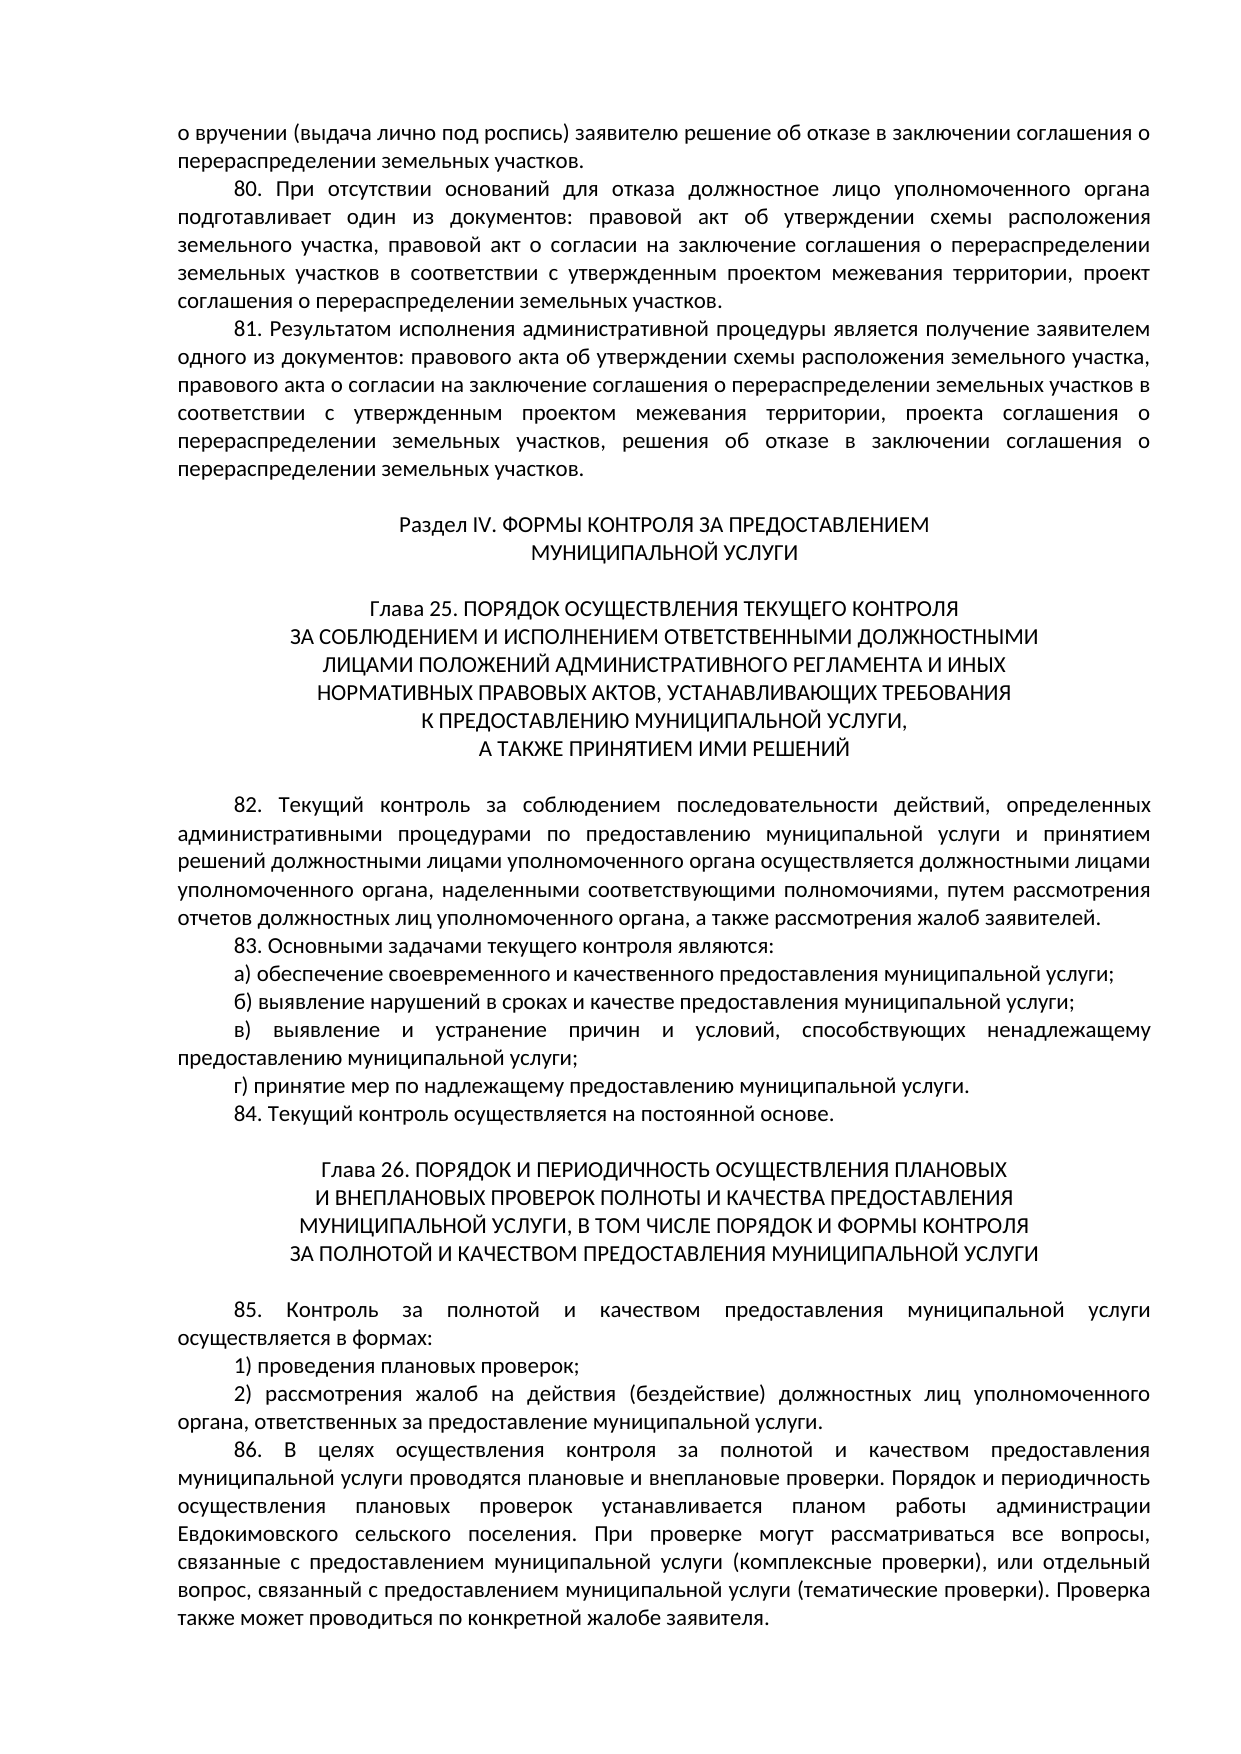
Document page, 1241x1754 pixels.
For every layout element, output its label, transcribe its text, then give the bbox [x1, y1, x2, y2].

text НОРМАТИВНЫХ ПРАВОВЫХ АКТОВ, УСТАНАВЛИВАЮЩИХ ТРЕБОВАНИЯ [177, 678, 1152, 707]
text в) выявление и устранение причин и условий, способствующих ненадлежащему предоставлению муниципальной услуги; [177, 1015, 1152, 1071]
text б) выявление нарушений в сроках и качестве предоставления муниципальной услуги; [177, 987, 1152, 1015]
text ЗА ПОЛНОТОЙ И КАЧЕСТВОМ ПРЕДОСТАВЛЕНИЯ МУНИЦИПАЛЬНОЙ УСЛУГИ [177, 1239, 1152, 1267]
text ЛИЦАМИ ПОЛОЖЕНИЙ АДМИНИСТРАТИВНОГО РЕГЛАМЕНТА И ИНЫХ [177, 651, 1152, 678]
text МУНИЦИПАЛЬНОЙ УСЛУГИ [177, 538, 1152, 566]
text МУНИЦИПАЛЬНОЙ УСЛУГИ, В ТОМ ЧИСЛЕ ПОРЯДОК И ФОРМЫ КОНТРОЛЯ [177, 1211, 1152, 1239]
text 82. Текущий контроль за соблюдением последовательности действий, определенных административными процедурами по предоставлению муниципальной услуги и принятием решений должностными лицами уполномоченного органа осуществляется должностными лицами уполномоченного органа, наделенными соответствующими полномочиями, путем рассмотрения отчетов должностных лиц уполномоченного органа, а также рассмотрения жалоб заявителей. [177, 791, 1152, 931]
text 83. Основными задачами текущего контроля являются: [177, 931, 1152, 959]
text К ПРЕДОСТАВЛЕНИЮ МУНИЦИПАЛЬНОЙ УСЛУГИ, [177, 707, 1152, 734]
text Раздел IV. ФОРМЫ КОНТРОЛЯ ЗА ПРЕДОСТАВЛЕНИЕМ [177, 510, 1152, 538]
text 84. Текущий контроль осуществляется на постоянной основе. [177, 1099, 1152, 1127]
text И ВНЕПЛАНОВЫХ ПРОВЕРОК ПОЛНОТЫ И КАЧЕСТВА ПРЕДОСТАВЛЕНИЯ [177, 1183, 1152, 1211]
text 1) проведения плановых проверок; [177, 1351, 1152, 1379]
text ЗА СОБЛЮДЕНИЕМ И ИСПОЛНЕНИЕМ ОТВЕТСТВЕННЫМИ ДОЛЖНОСТНЫМИ [177, 622, 1152, 651]
text а) обеспечение своевременного и качественного предоставления муниципальной услуги; [177, 959, 1152, 987]
text Глава 25. ПОРЯДОК ОСУЩЕСТВЛЕНИЯ ТЕКУЩЕГО КОНТРОЛЯ [177, 594, 1152, 622]
text А ТАКЖЕ ПРИНЯТИЕМ ИМИ РЕШЕНИЙ [177, 734, 1152, 763]
text Глава 26. ПОРЯДОК И ПЕРИОДИЧНОСТЬ ОСУЩЕСТВЛЕНИЯ ПЛАНОВЫХ [177, 1155, 1152, 1183]
text 81. Результатом исполнения административной процедуры является получение заявителем одного из документов: правового акта об утверждении схемы расположения земельного участка, правового акта о согласии на заключение соглашения о перераспределении земельных участков в соответствии с утвержденным проектом межевания территории, проекта соглашения о перераспределении земельных участков, решения об отказе в заключении соглашения о перераспределении земельных участков. [177, 314, 1152, 482]
text 86. В целях осуществления контроля за полнотой и качеством предоставления муниципальной услуги проводятся плановые и внеплановые проверки. Порядок и периодичность осуществления плановых проверок устанавливается планом работы администрации Евдокимовского сельского поселения. При проверке могут рассматриваться все вопросы, связанные с предоставлением муниципальной услуги (комплексные проверки), или отдельный вопрос, связанный с предоставлением муниципальной услуги (тематические проверки). Проверка также может проводиться по конкретной жалобе заявителя. [177, 1435, 1152, 1631]
text 80. При отсутствии оснований для отказа должностное лицо уполномоченного органа подготавливает один из документов: правовой акт об утверждении схемы расположения земельного участка, правовой акт о согласии на заключение соглашения о перераспределении земельных участков в соответствии с утвержденным проектом межевания территории, проект соглашения о перераспределении земельных участков. [177, 174, 1152, 314]
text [177, 118, 1152, 174]
text г) принятие мер по надлежащему предоставлению муниципальной услуги. [177, 1071, 1152, 1099]
text 85. Контроль за полнотой и качеством предоставления муниципальной услуги осуществляется в формах: [177, 1295, 1152, 1351]
text 2) рассмотрения жалоб на действия (бездействие) должностных лиц уполномоченного органа, ответственных за предоставление муниципальной услуги. [177, 1379, 1152, 1435]
